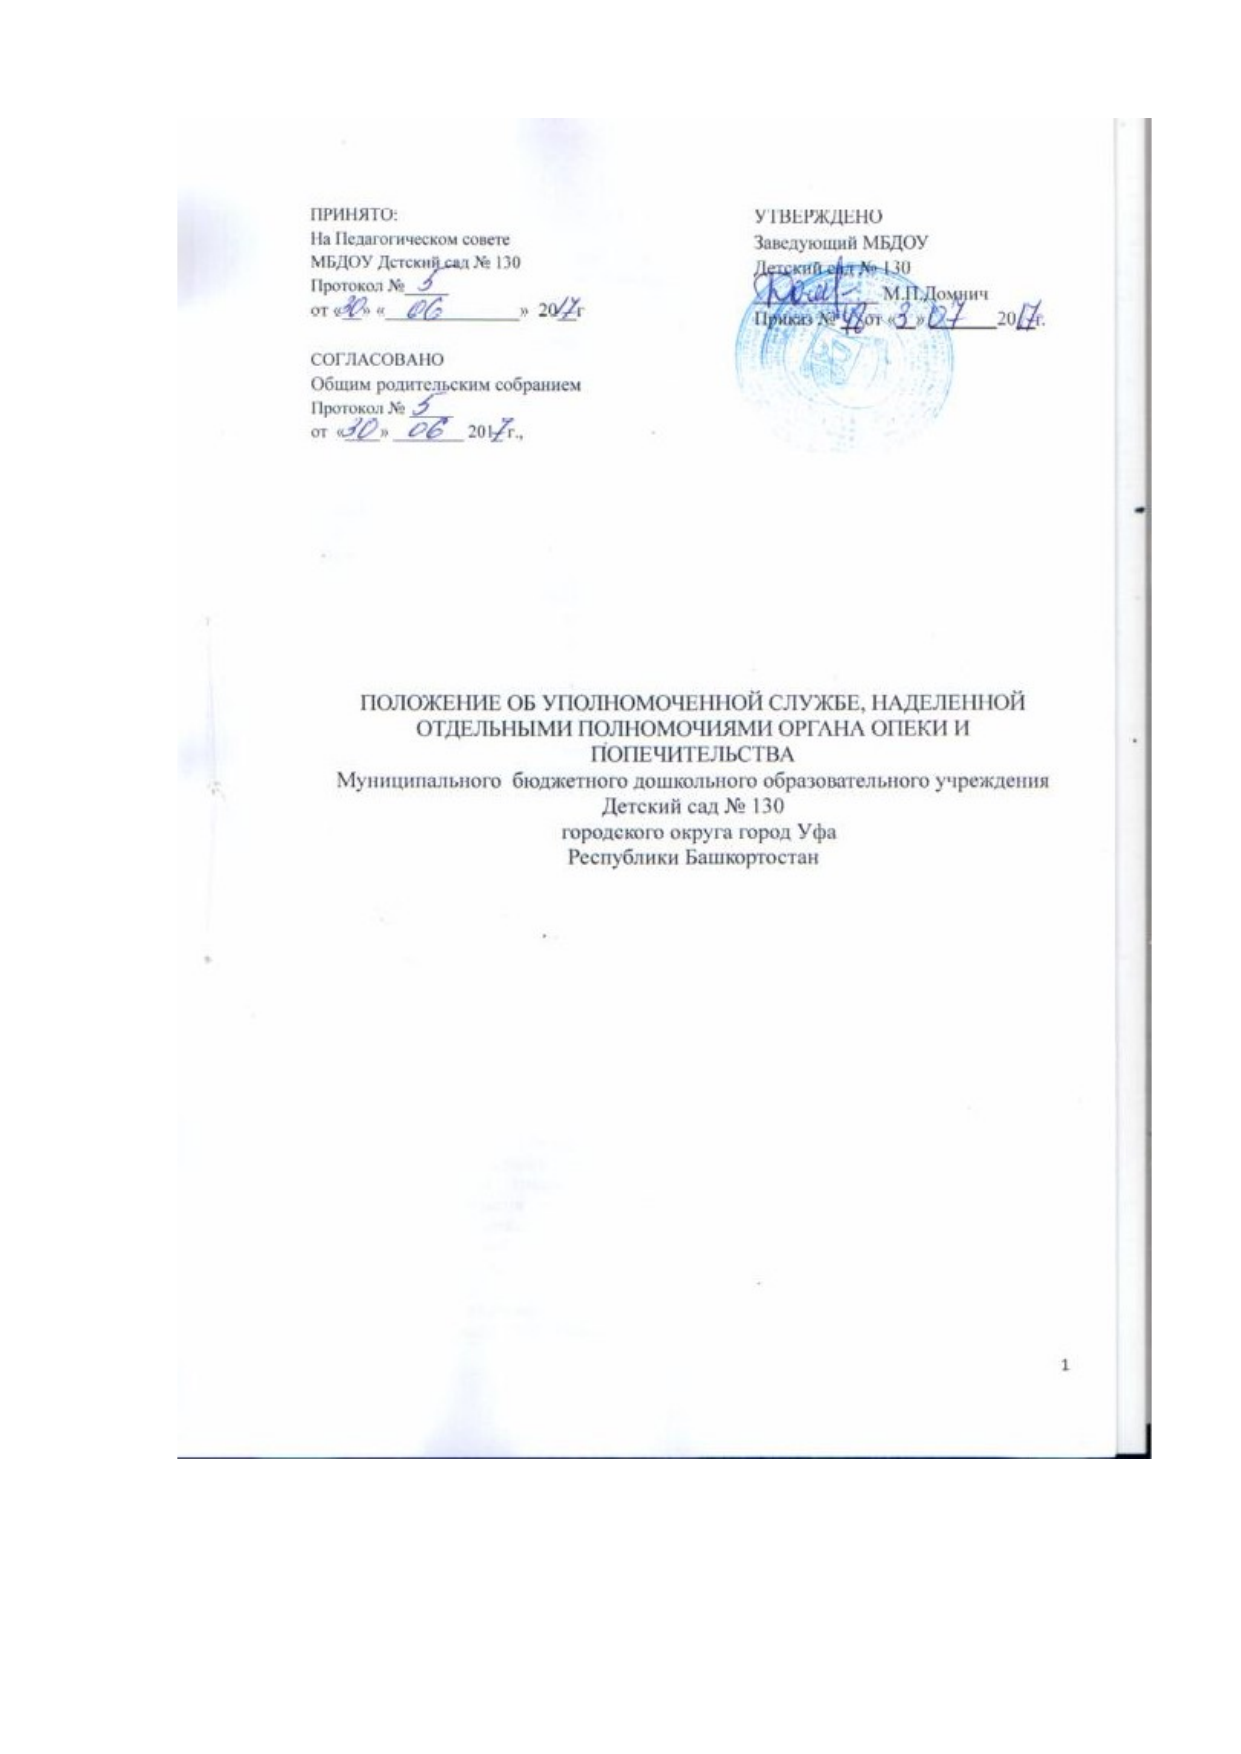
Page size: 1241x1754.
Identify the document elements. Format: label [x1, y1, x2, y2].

picture [177, 118, 1152, 1459]
